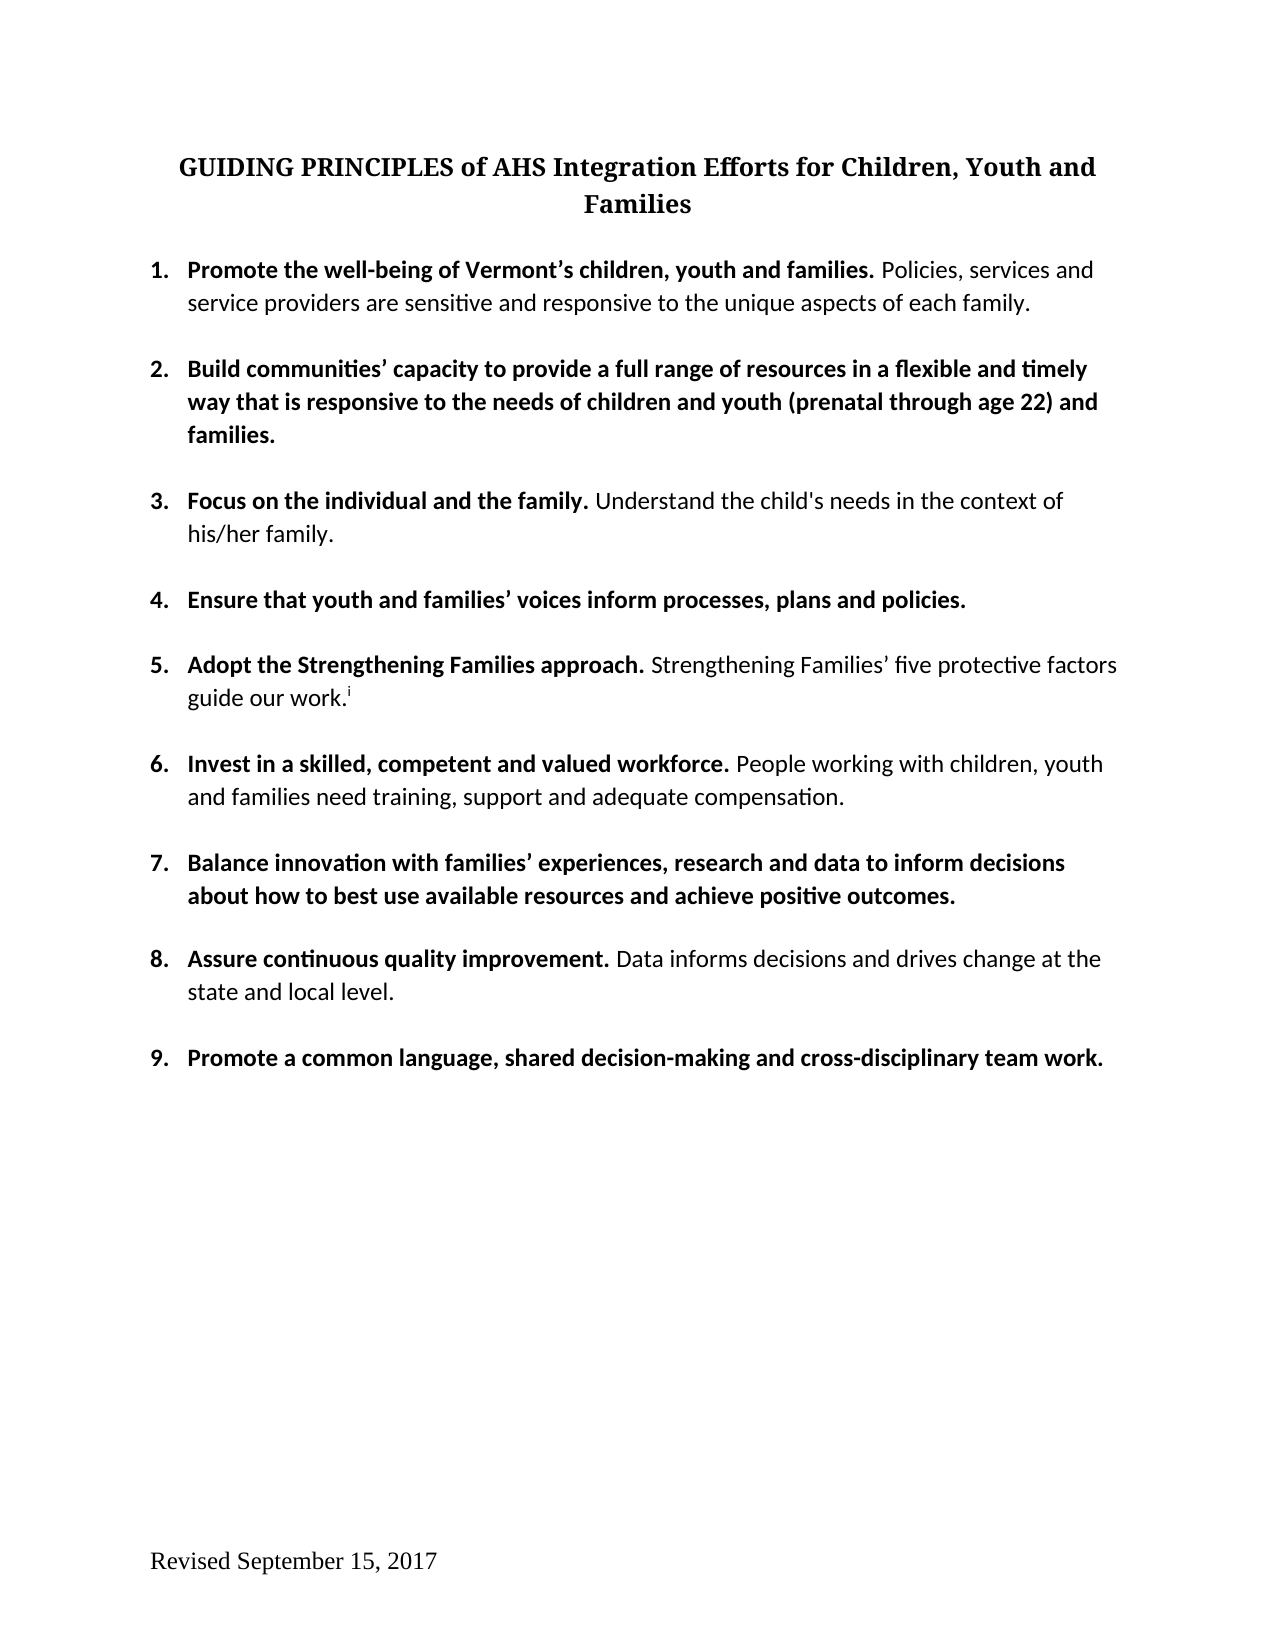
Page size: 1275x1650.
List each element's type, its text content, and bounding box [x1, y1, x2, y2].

list Focus on the individual and the family. Understand the child's needs in the context of his/her family. [150, 485, 1125, 548]
text GUIDING PRINCIPLES of AHS Integration Efforts for Children, Youth and Families [150, 150, 1125, 221]
list Assure continuous quality improvement. Data informs decisions and drives change at the state and local level. [150, 943, 1125, 1007]
list Ensure that youth and families’ voices inform processes, plans and policies. [150, 584, 1125, 614]
list Build communities’ capacity to provide a full range of resources in a flexible and timely way that is responsive to the needs of children and youth (prenatal through age 22) and families. [150, 353, 1125, 450]
list Adopt the Strengthening Families approach. Strengthening Families’ five protective factors guide our work. [150, 649, 1125, 713]
list Promote a common language, shared decision-making and cross-disciplinary team work. [150, 1042, 1125, 1073]
list Invest in a skilled, competent and valued workforce. People working with children, youth and families need training, support and adequate compensation. [150, 748, 1125, 812]
list Balance innovation with families’ experiences, research and data to inform decisions about how to best use available resources and achieve positive outcomes. [150, 847, 1125, 911]
list Promote the well-being of Vermont’s children, youth and families. Policies, services and service providers are sensitive and responsive to the unique aspects of each family. [150, 254, 1125, 318]
